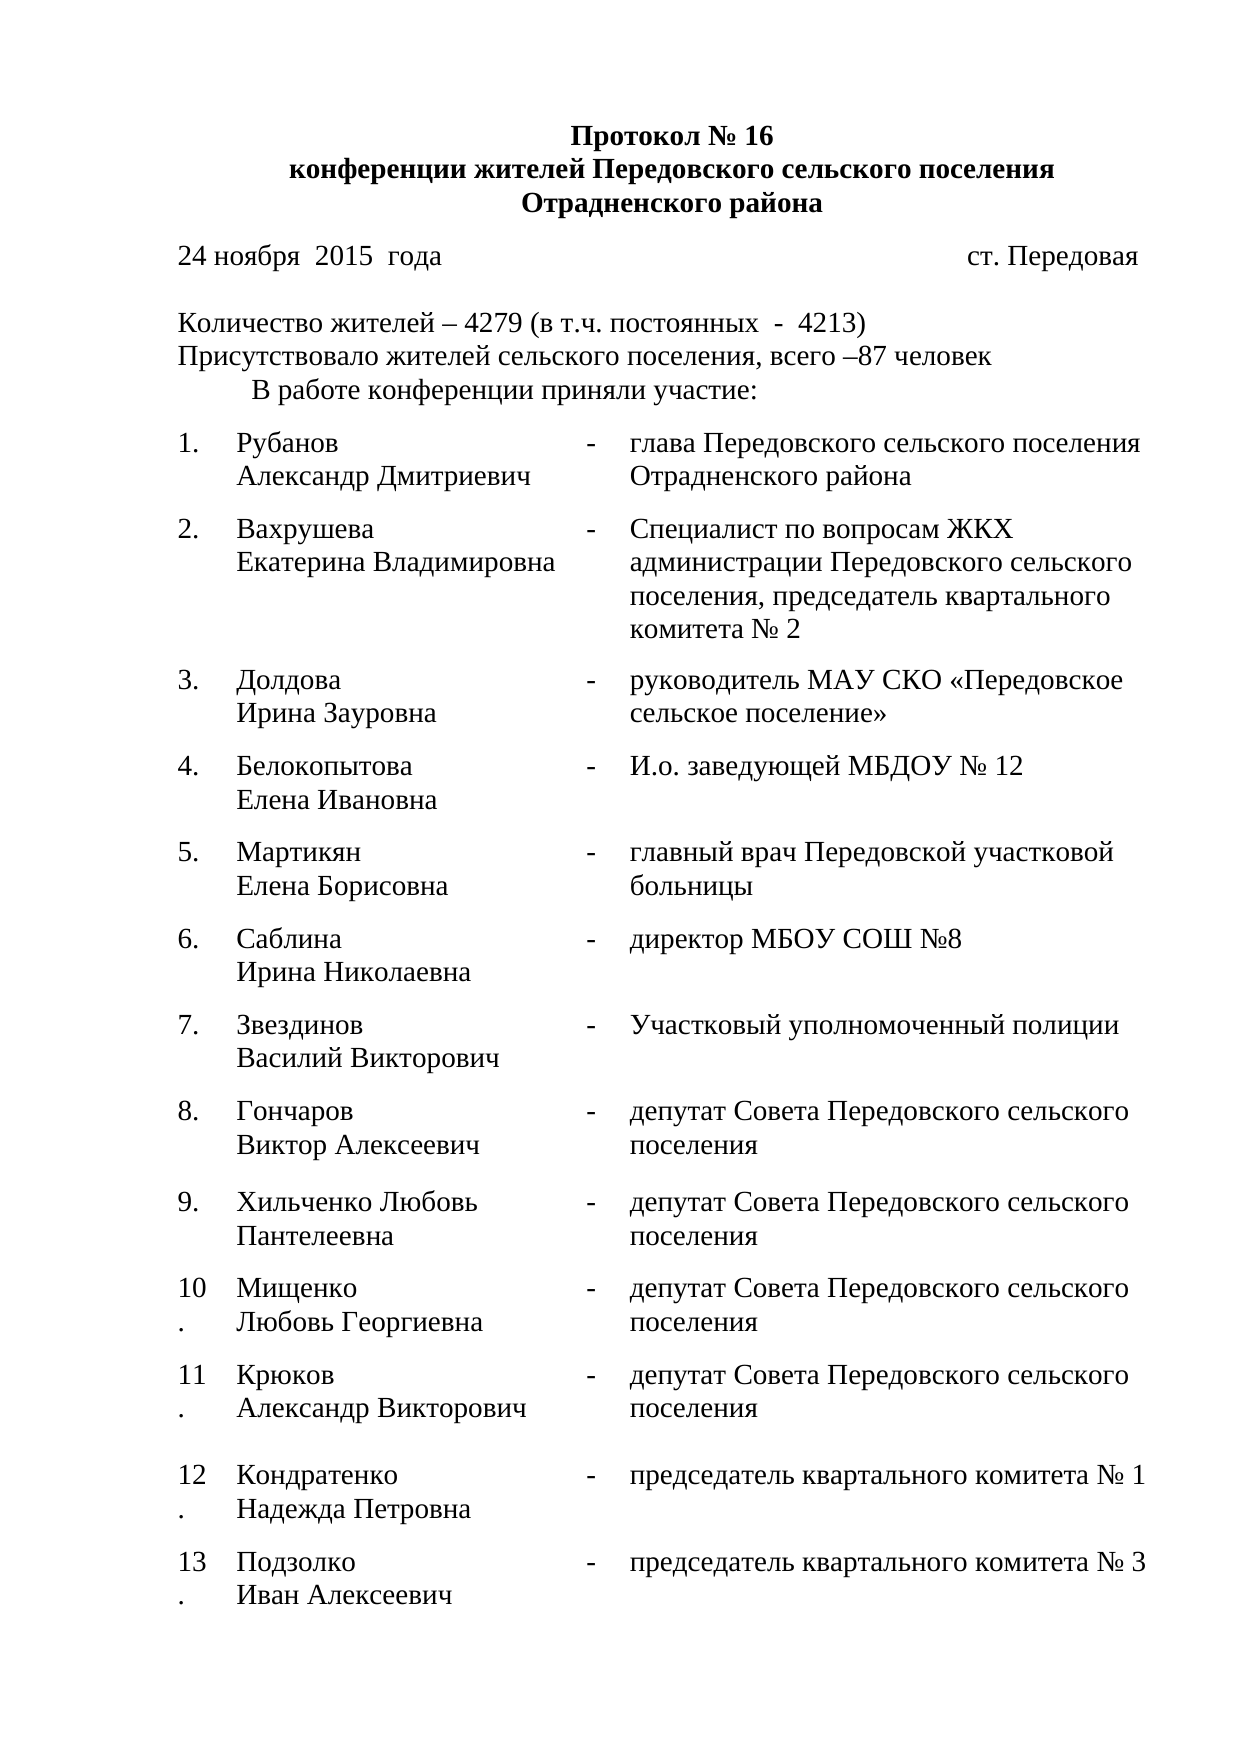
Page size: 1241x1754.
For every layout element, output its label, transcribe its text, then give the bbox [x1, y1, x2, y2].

table_cell директор МБОУ СОШ №8 [618, 921, 1196, 1007]
table_cell Вахрушева Екатерина Владимировна [225, 511, 575, 662]
table_cell И.о. заведующей МБДОУ № 12 [618, 748, 1196, 834]
table_cell Саблина Ирина Николаевна [225, 921, 575, 1007]
table_cell Мищенко Любовь Георгиевна [225, 1271, 575, 1357]
table_cell - [575, 748, 618, 834]
text 24 ноября 2015 года ст. Передовая [177, 238, 1167, 271]
table_cell Звездинов Василий Викторович [225, 1007, 575, 1093]
table_cell - [575, 1093, 618, 1184]
table_cell главный врач Передовской участковой больницы [618, 835, 1196, 921]
table_cell - [575, 1184, 618, 1271]
table_cell депутат Совета Передовского сельского поселения [618, 1093, 1196, 1184]
table_cell - [575, 1357, 618, 1457]
table_cell Крюков Александр Викторович [225, 1357, 575, 1457]
table_cell 3. [166, 662, 225, 748]
table_cell - [575, 1458, 618, 1544]
table_cell 8. [166, 1093, 225, 1184]
text Протокол № 16 [177, 118, 1167, 152]
table_cell депутат Совета Передовского сельского поселения [618, 1271, 1196, 1357]
table_cell - [575, 835, 618, 921]
text Количество жителей – 4279 (в т.ч. постоянных - 4213) [177, 305, 1167, 338]
table_cell депутат Совета Передовского сельского поселения [618, 1184, 1196, 1271]
table_header глава Передовского сельского поселения Отрадненского района [618, 425, 1196, 511]
table_cell - [575, 662, 618, 748]
table_cell Гончаров Виктор Алексеевич [225, 1093, 575, 1184]
table_header - [575, 425, 618, 511]
table_cell 11. [166, 1357, 225, 1457]
table_cell Кондратенко Надежда Петровна [225, 1458, 575, 1544]
table_cell 2. [166, 511, 225, 662]
table_cell 5. [166, 835, 225, 921]
table_cell 7. [166, 1007, 225, 1093]
table_cell - [575, 1271, 618, 1357]
table_cell руководитель МАУ СКО «Передовское сельское поселение» [618, 662, 1196, 748]
table_cell - [575, 1544, 618, 1630]
table_cell Мартикян Елена Борисовна [225, 835, 575, 921]
table_cell - [575, 511, 618, 662]
table_cell Долдова Ирина Зауровна [225, 662, 575, 748]
table_cell Участковый уполномоченный полиции [618, 1007, 1196, 1093]
text Присутствовало жителей сельского поселения, всего –87 человек [177, 338, 1167, 372]
table_header 1. [166, 425, 225, 511]
text Отрадненского района [177, 185, 1167, 219]
table_cell Специалист по вопросам ЖКХ администрации Передовского сельского поселения, председатель квартального комитета № 2 [618, 511, 1196, 662]
table_cell - [575, 921, 618, 1007]
table_cell 6. [166, 921, 225, 1007]
table_cell 10. [166, 1271, 225, 1357]
table_cell 4. [166, 748, 225, 834]
table_cell председатель квартального комитета № 1 [618, 1458, 1196, 1544]
table_cell 13. [166, 1544, 225, 1630]
table_cell председатель квартального комитета № 3 [618, 1544, 1196, 1630]
table_header Рубанов Александр Дмитриевич [225, 425, 575, 511]
table_cell Белокопытова Елена Ивановна [225, 748, 575, 834]
text конференции жителей Передовского сельского поселения [177, 152, 1167, 185]
table_cell - [575, 1007, 618, 1093]
table_cell Подзолко Иван Алексеевич [225, 1544, 575, 1630]
table_cell 12. [166, 1458, 225, 1544]
table_cell 9. [166, 1184, 225, 1271]
table_cell депутат Совета Передовского сельского поселения [618, 1357, 1196, 1457]
text В работе конференции приняли участие: [177, 372, 1167, 406]
table_cell Хильченко Любовь Пантелеевна [225, 1184, 575, 1271]
